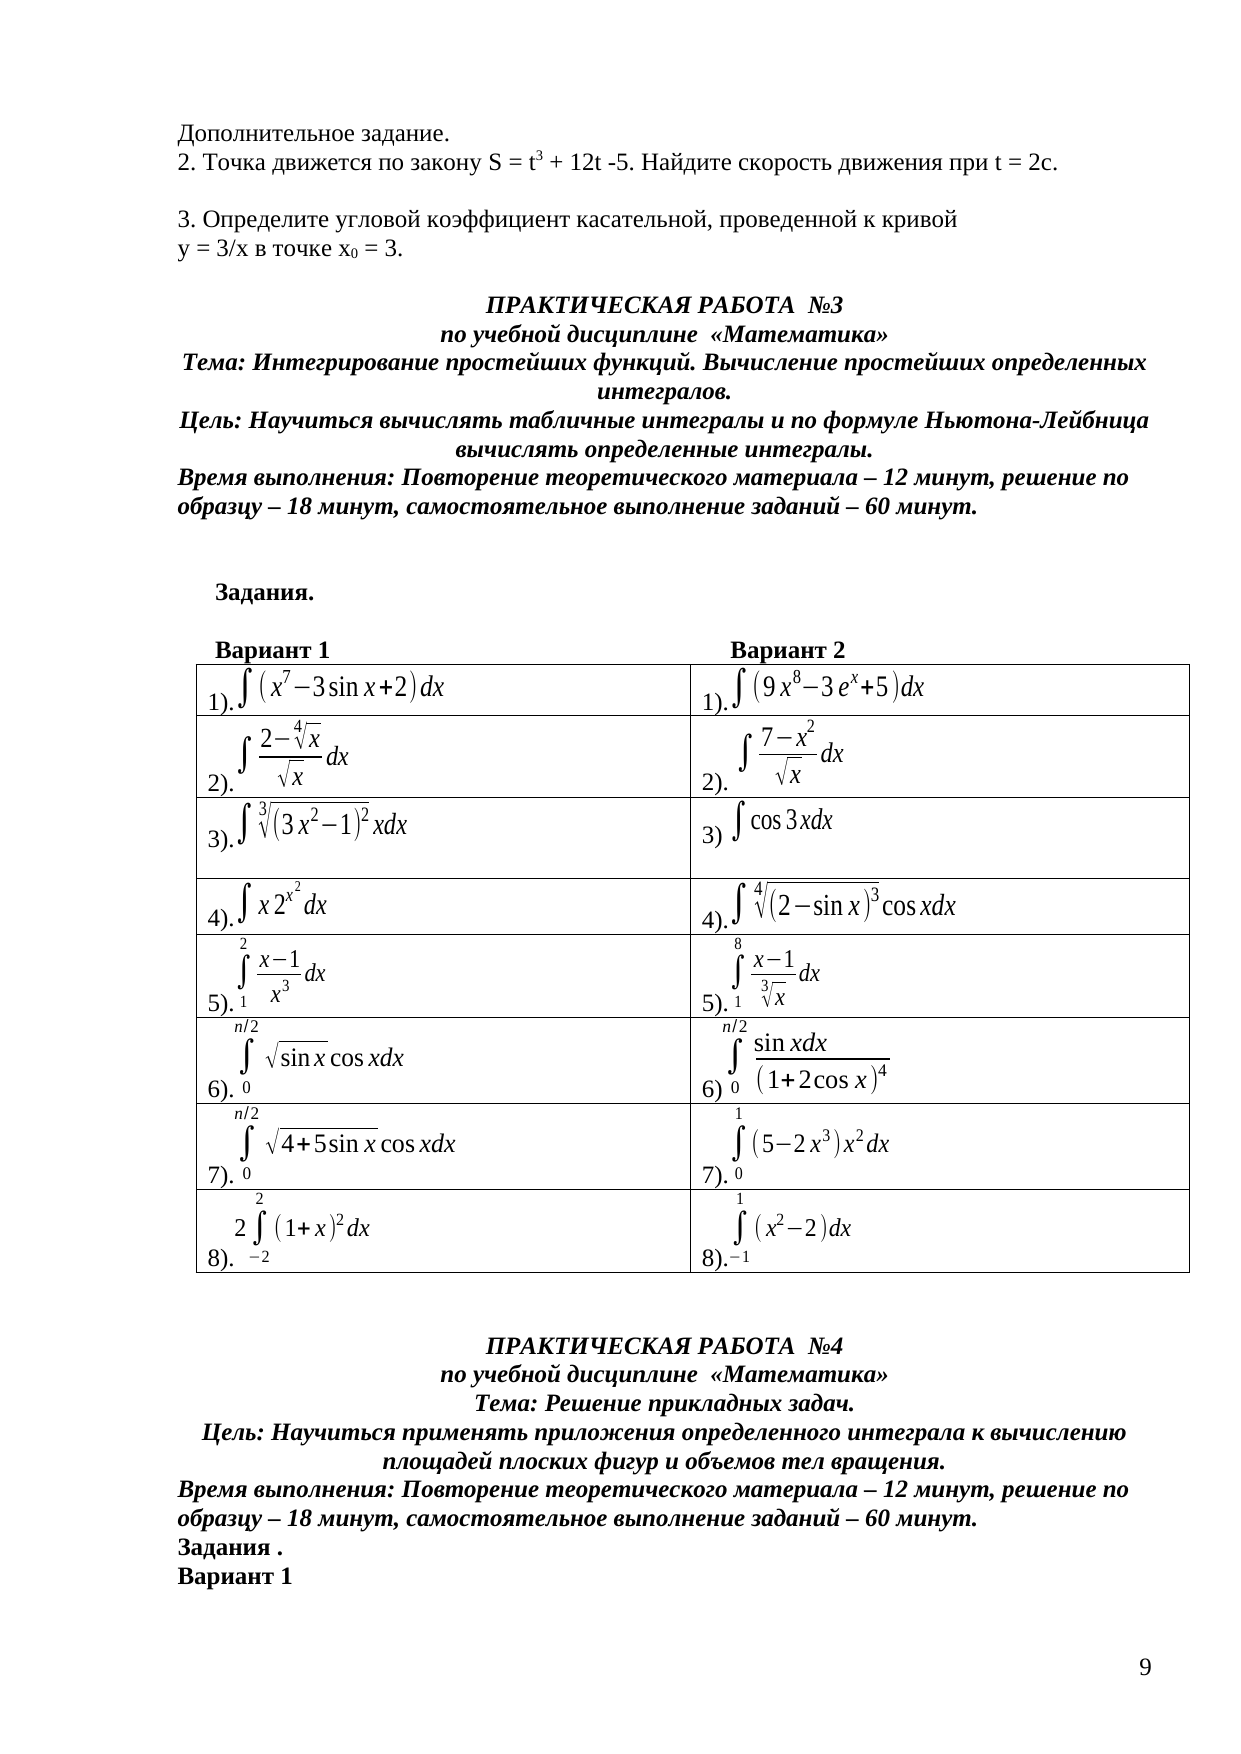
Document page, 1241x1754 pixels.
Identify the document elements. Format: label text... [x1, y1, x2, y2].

table_header 1). [691, 665, 1189, 715]
text по учебной дисциплине «Математика» [177, 1359, 1152, 1388]
text 2. Точка движется по закону S = t3 + 12t -5. Найдите скорость движения при t = 2с. [177, 147, 1152, 176]
text Время выполнения: Повторение теоретического материала – 12 минут, решение по образцу – 18 минут, самостоятельное выполнение заданий – 60 минут. [177, 462, 1152, 520]
text у = 3/x в точке х0 = 3. [177, 233, 1152, 262]
text Цель: Научиться вычислять табличные интегралы и по формуле Ньютона-Лейбница вычислять определенные интегралы. [177, 405, 1152, 462]
table_cell 2). [691, 716, 1189, 797]
table_cell 6) [691, 1018, 1189, 1103]
text Вариант 1 Вариант 2 [215, 635, 1152, 664]
text 3. Определите угловой коэффициент касательной, проведенной к кривой [177, 204, 1152, 233]
table_cell 8). [197, 1190, 690, 1272]
text Вариант 1 [177, 1561, 1152, 1589]
text ПРАКТИЧЕСКАЯ РАБОТА №4 [177, 1331, 1152, 1359]
text ПРАКТИЧЕСКАЯ РАБОТА №3 [177, 290, 1152, 319]
table_cell 5). [691, 935, 1189, 1017]
text Задания. [215, 577, 1152, 606]
table_cell 2). [197, 716, 690, 797]
table_cell 7). [197, 1104, 690, 1189]
table_cell 4). [197, 879, 690, 934]
table_cell 6). [197, 1018, 690, 1103]
table_cell 3) [691, 798, 1189, 877]
text Цель: Научиться применять приложения определенного интеграла к вычислению площадей плоских фигур и объемов тел вращения. [177, 1417, 1152, 1474]
text Дополнительное задание. [177, 118, 1152, 147]
text Тема: Решение прикладных задач. [177, 1388, 1152, 1417]
table_cell 7). [691, 1104, 1189, 1189]
text Время выполнения: Повторение теоретического материала – 12 минут, решение по образцу – 18 минут, самостоятельное выполнение заданий – 60 минут. [177, 1474, 1152, 1532]
table_header 1). [197, 665, 690, 715]
text по учебной дисциплине «Математика» [177, 319, 1152, 347]
table_cell 4). [691, 879, 1189, 934]
table_cell 5). [197, 935, 690, 1017]
text Тема: Интегрирование простейших функций. Вычисление простейших определенных интегралов. [177, 347, 1152, 405]
table_cell 8). [691, 1190, 1189, 1272]
text Задания . [177, 1532, 1152, 1561]
table_cell 3). [197, 798, 690, 877]
